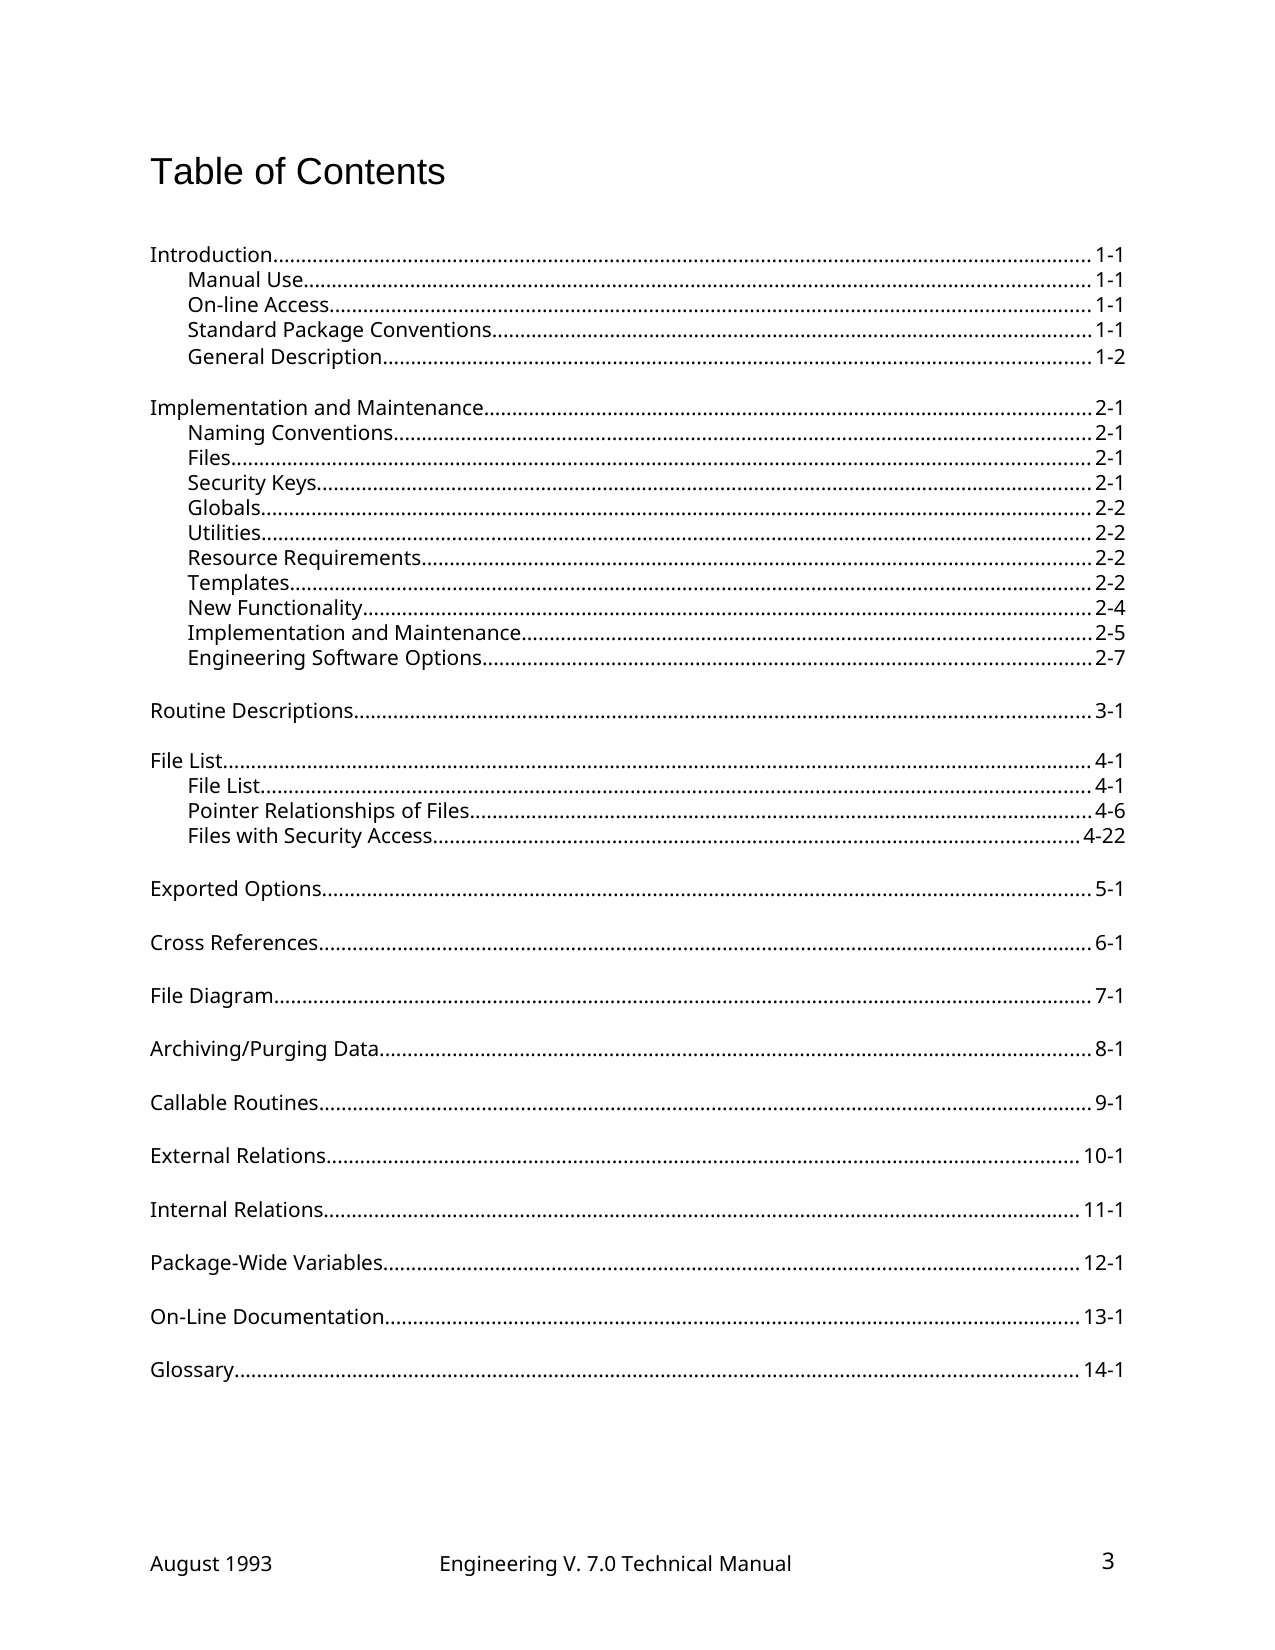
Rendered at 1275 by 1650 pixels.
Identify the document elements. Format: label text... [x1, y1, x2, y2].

text Table of Contents [150, 149, 1202, 192]
